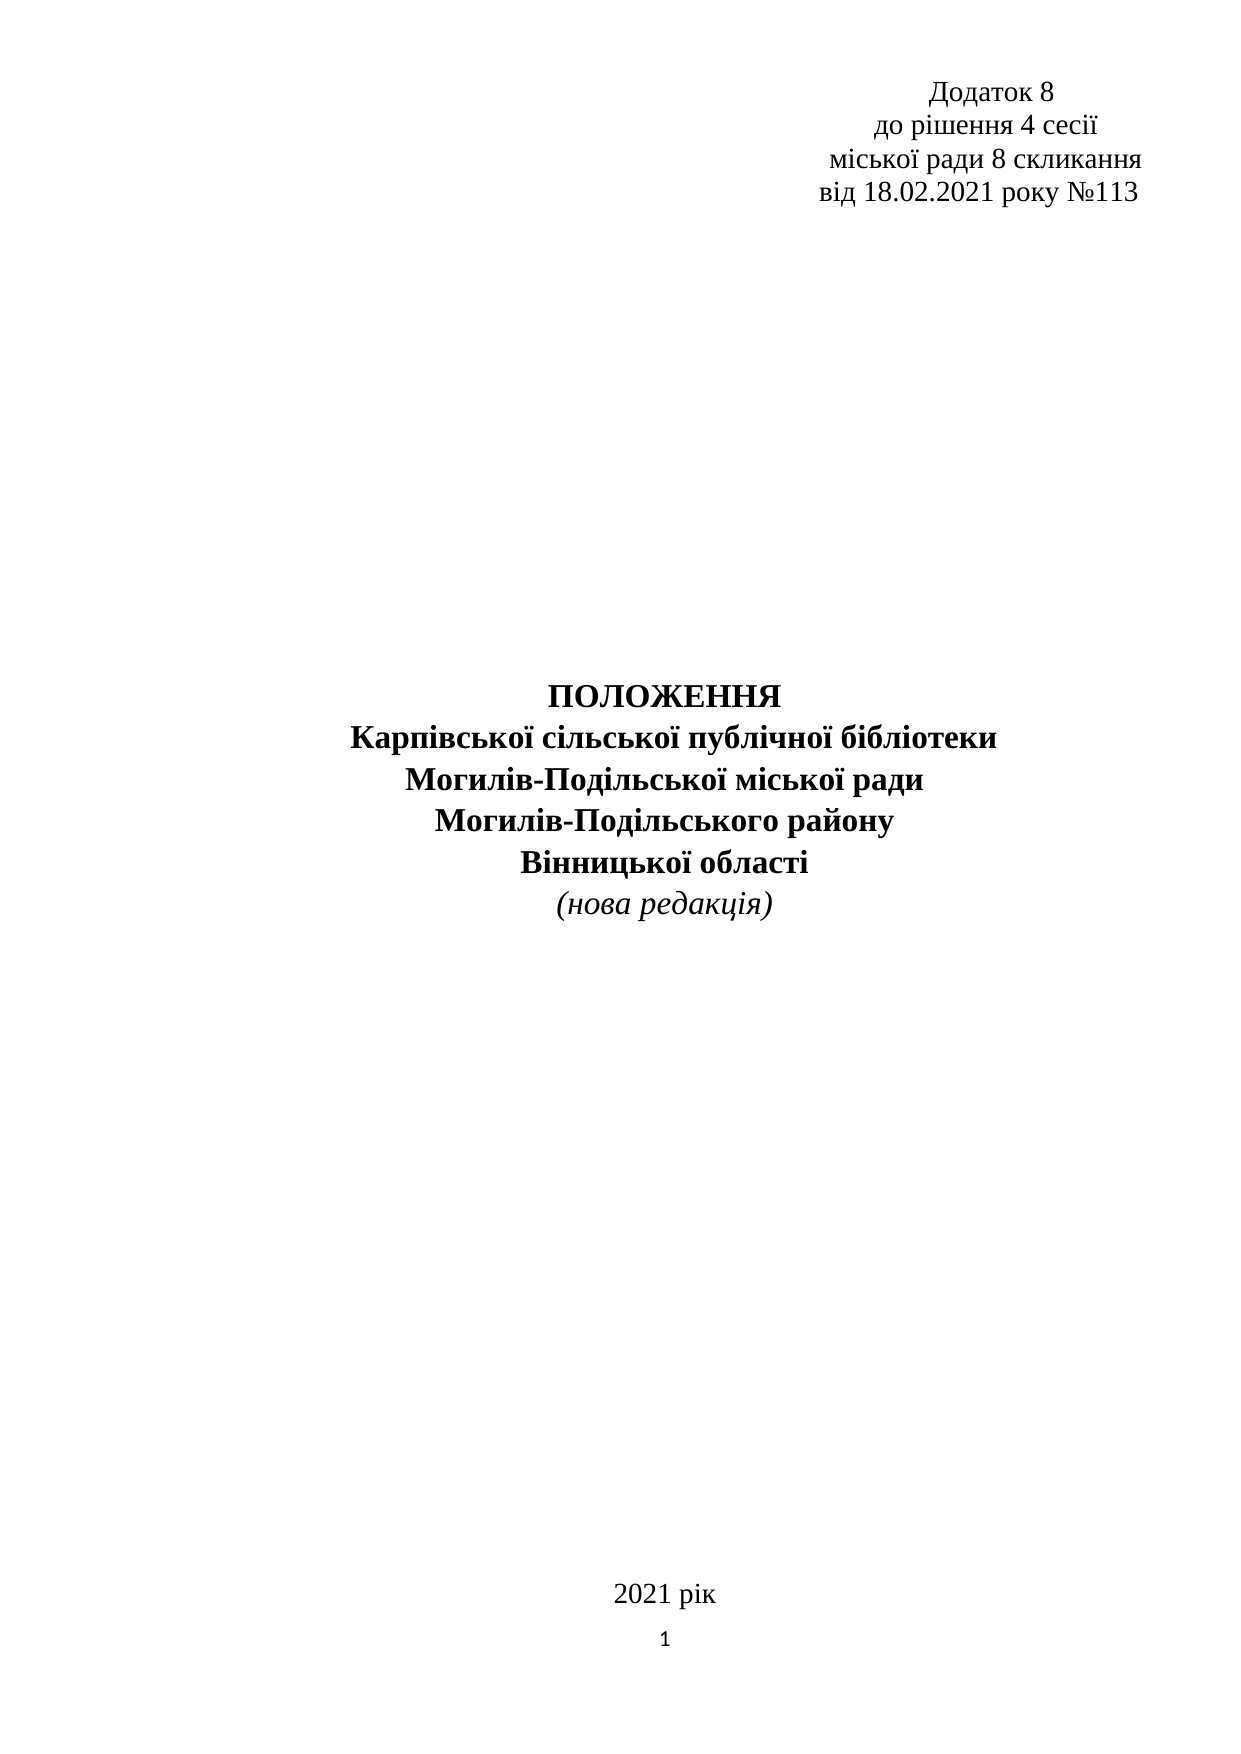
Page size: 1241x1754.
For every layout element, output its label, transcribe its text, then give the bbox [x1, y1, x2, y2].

text Додаток 8 [251, 74, 1152, 107]
text міської ради 8 скликання [251, 141, 1152, 174]
text від 18.02.2021 року №113 [177, 174, 1152, 208]
text Вінницької області [177, 842, 1152, 880]
text 2021 рік [177, 1577, 1152, 1610]
text (нова редакція) [177, 883, 1152, 922]
text Могилів-Подільського району [177, 801, 1152, 839]
text Могилів-Подільської міської ради [177, 759, 1152, 798]
text Карпівської сільської публічної бібліотеки [177, 718, 1152, 756]
text ПОЛОЖЕННЯ [177, 676, 1152, 714]
text до рішення 4 сесії [251, 107, 1152, 141]
